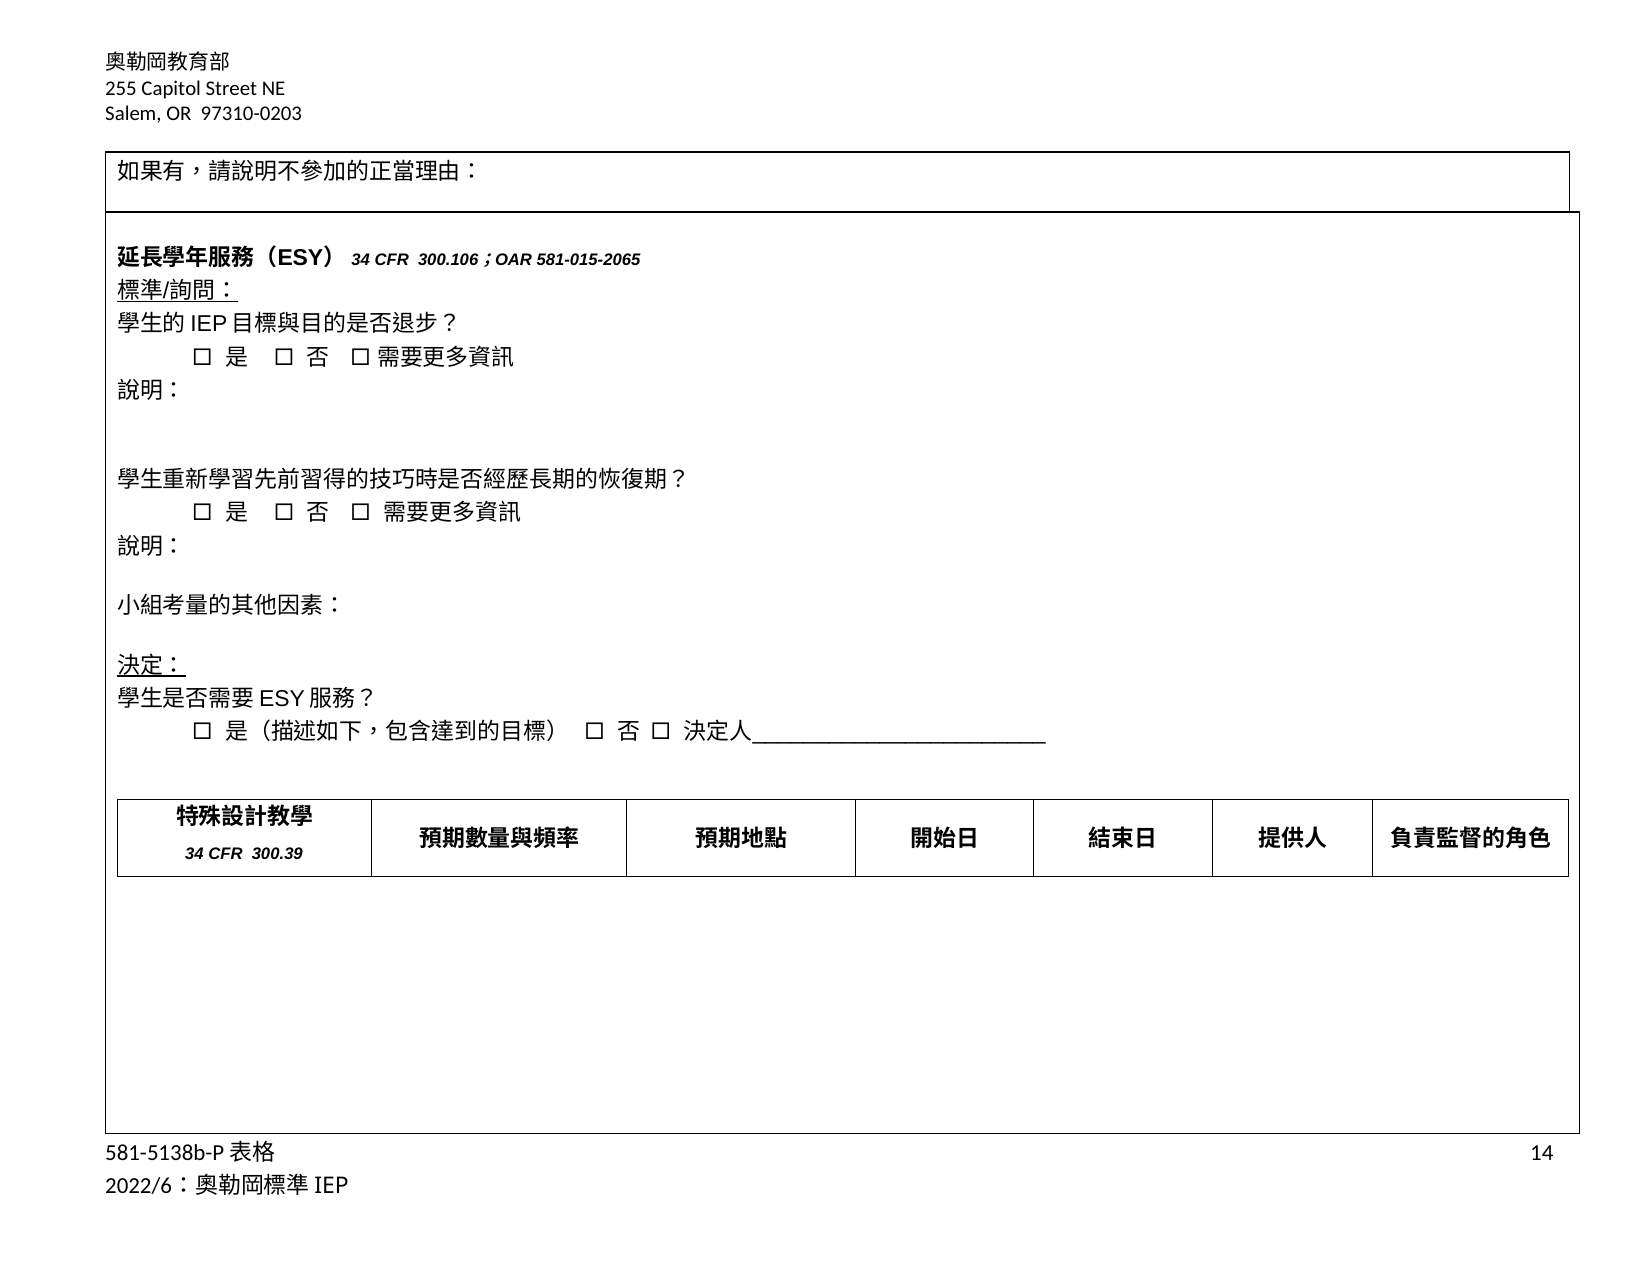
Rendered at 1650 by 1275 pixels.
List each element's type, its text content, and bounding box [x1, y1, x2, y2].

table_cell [106, 213, 1579, 1132]
table_cell 如果有，請說明不參加的正當理由： [106, 153, 1569, 211]
